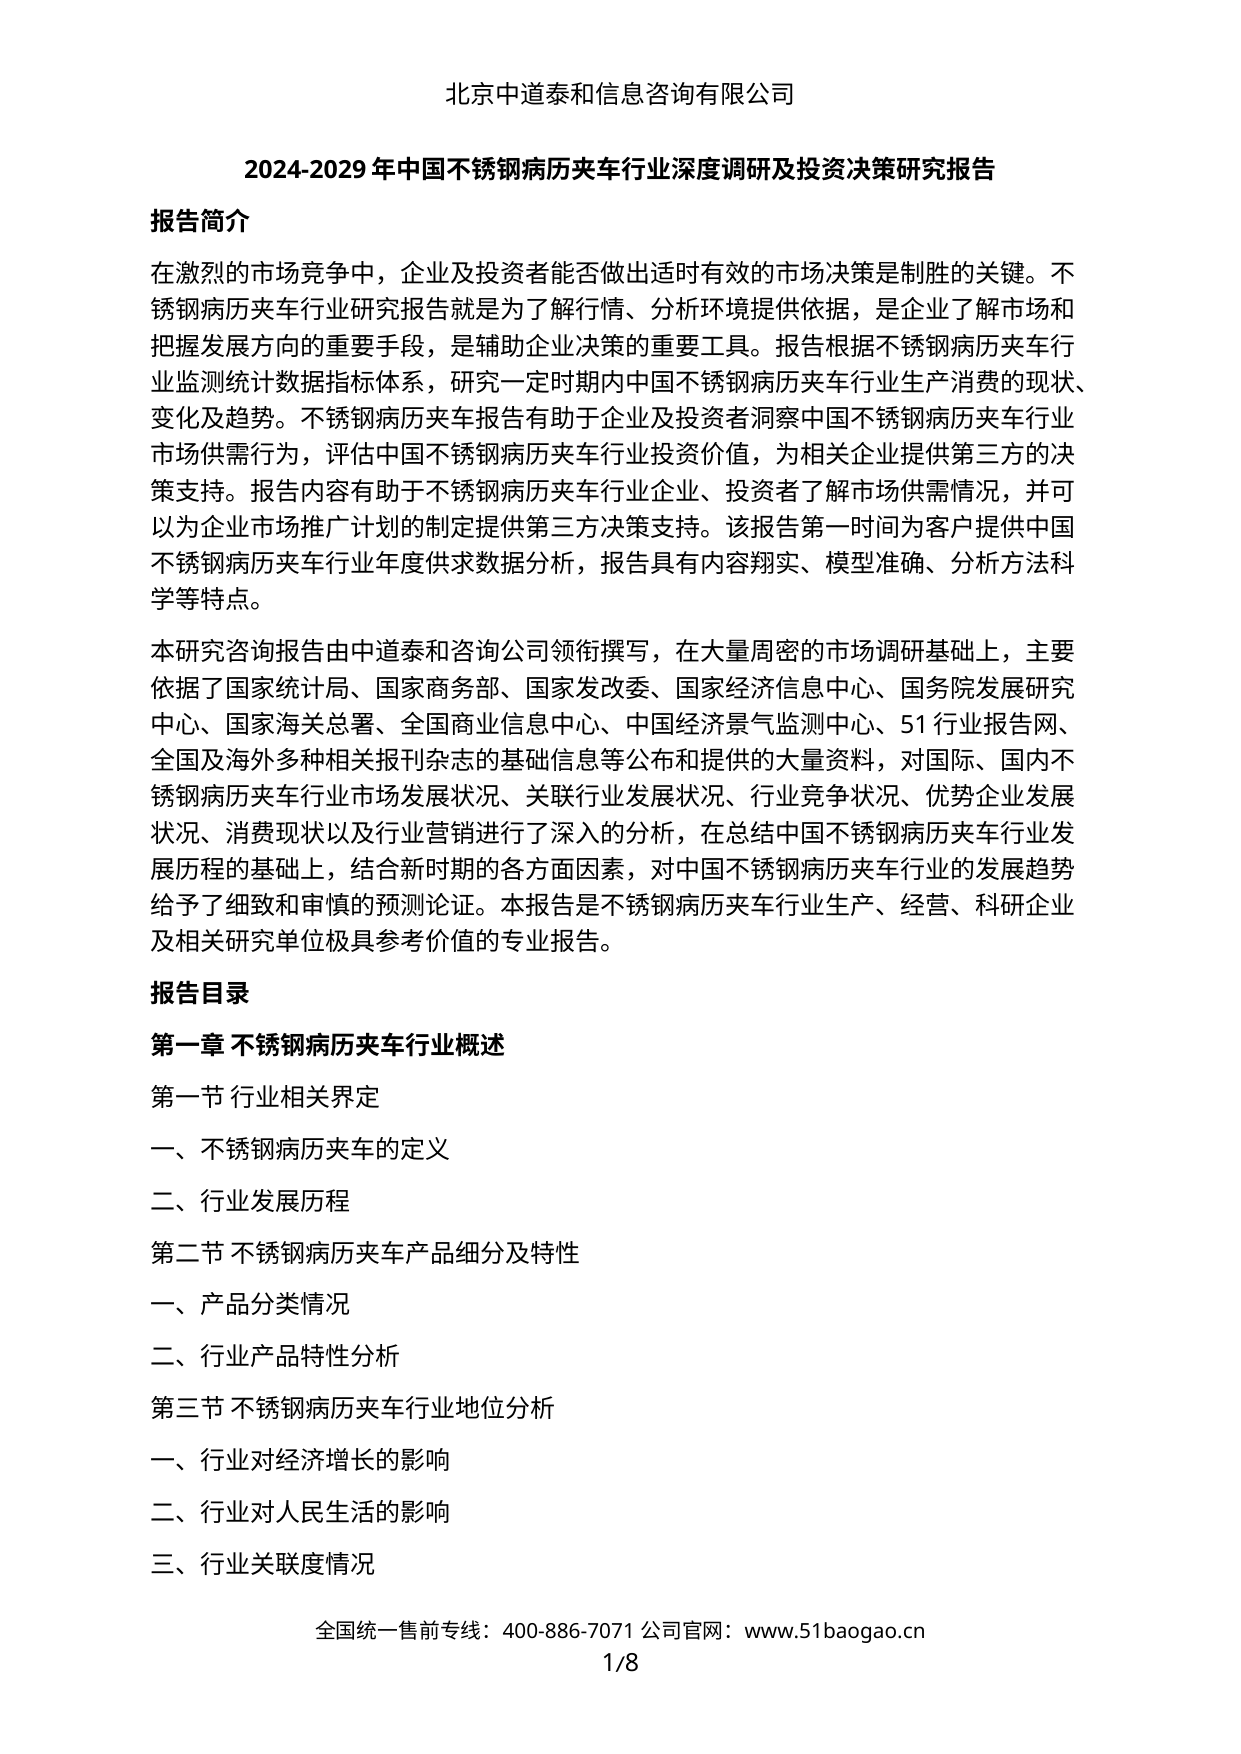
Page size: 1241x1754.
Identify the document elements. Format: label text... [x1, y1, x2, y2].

text 第一章 不锈钢病历夹车行业概述 [150, 1026, 1090, 1062]
text 报告目录 [150, 974, 1090, 1010]
text 第三节 不锈钢病历夹车行业地位分析 [150, 1389, 1090, 1425]
text 第二节 不锈钢病历夹车产品细分及特性 [150, 1233, 1090, 1269]
text 第一节 行业相关界定 [150, 1077, 1090, 1114]
text 二、行业产品特性分析 [150, 1337, 1090, 1373]
text 2024-2029年中国不锈钢病历夹车行业深度调研及投资决策研究报告 [150, 150, 1090, 186]
text 二、行业发展历程 [150, 1181, 1090, 1217]
text 三、行业关联度情况 [150, 1544, 1090, 1581]
text 在激烈的市场竞争中，企业及投资者能否做出适时有效的市场决策是制胜的关键。不锈钢病历夹车行业研究报告就是为了解行情、分析环境提供依据，是企业了解市场和把握发展方向的重要手段，是辅助企业决策的重要工具。报告根据不锈钢病历夹车行业监测统计数据指标体系，研究一定时期内中国不锈钢病历夹车行业生产消费的现状、变化及趋势。不锈钢病历夹车报告有助于企业及投资者洞察中国不锈钢病历夹车行业市场供需行为，评估中国不锈钢病历夹车行业投资价值，为相关企业提供第三方的决策支持。报告内容有助于不锈钢病历夹车行业企业、投资者了解市场供需情况，并可以为企业市场推广计划的制定提供第三方决策支持。该报告第一时间为客户提供中国不锈钢病历夹车行业年度供求数据分析，报告具有内容翔实、模型准确、分析方法科学等特点。 [150, 254, 1090, 616]
text 报告简介 [150, 202, 1090, 238]
text 二、行业对人民生活的影响 [150, 1492, 1090, 1529]
text 一、不锈钢病历夹车的定义 [150, 1129, 1090, 1166]
text 本研究咨询报告由中道泰和咨询公司领衔撰写，在大量周密的市场调研基础上，主要依据了国家统计局、国家商务部、国家发改委、国家经济信息中心、国务院发展研究中心、国家海关总署、全国商业信息中心、中国经济景气监测中心、51行业报告网、全国及海外多种相关报刊杂志的基础信息等公布和提供的大量资料，对国际、国内不锈钢病历夹车行业市场发展状况、关联行业发展状况、行业竞争状况、优势企业发展状况、消费现状以及行业营销进行了深入的分析，在总结中国不锈钢病历夹车行业发展历程的基础上，结合新时期的各方面因素，对中国不锈钢病历夹车行业的发展趋势给予了细致和审慎的预测论证。本报告是不锈钢病历夹车行业生产、经营、科研企业及相关研究单位极具参考价值的专业报告。 [150, 632, 1090, 958]
text 一、产品分类情况 [150, 1285, 1090, 1321]
text 一、行业对经济增长的影响 [150, 1441, 1090, 1477]
